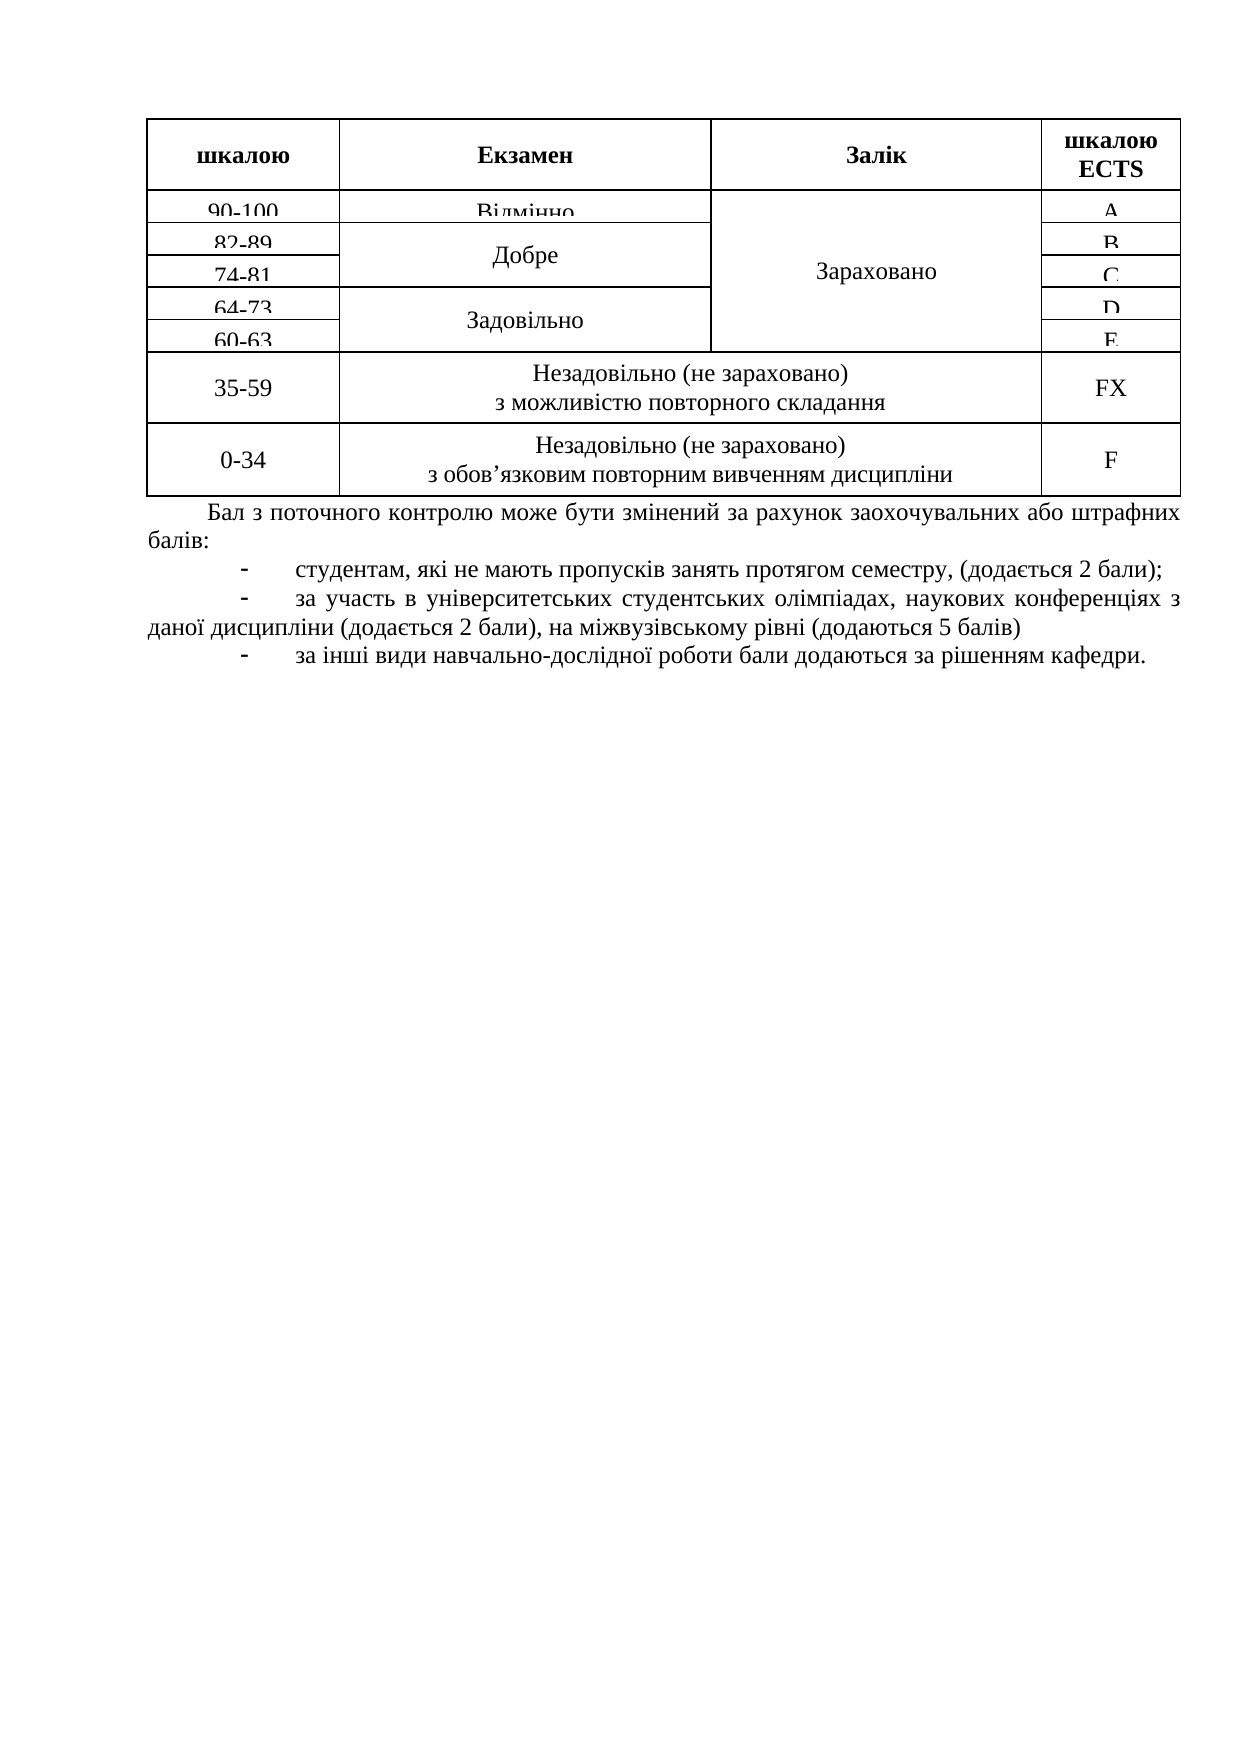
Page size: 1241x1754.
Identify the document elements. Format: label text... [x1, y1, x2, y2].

table_cell C [1042, 256, 1180, 286]
table_cell 0-34 [148, 424, 339, 495]
table_cell Добре [340, 223, 710, 286]
table_cell Залік [712, 120, 1041, 189]
table_cell 82-89 [148, 223, 339, 254]
table_cell Незадовільно (не зараховано) з обов’язковим повторним вивченням дисципліни [340, 424, 1041, 495]
table_cell Екзамен [340, 120, 710, 189]
list за інші види навчально-дослідної роботи бали додаються за рішенням кафедри. [148, 641, 1181, 669]
table_cell 60-63 [148, 320, 339, 351]
table_cell 35-59 [148, 353, 339, 422]
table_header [148, 120, 339, 189]
table_cell 90-100 [148, 191, 339, 221]
table_cell A [1042, 191, 1180, 221]
table_cell B [1042, 223, 1180, 254]
list за участь в університетських студентських олімпіадах, наукових конференціях з даної дисципліни (додається 2 бали), на міжвузівському рівні (додаються 5 балів) [148, 583, 1181, 641]
table_cell D [1042, 288, 1180, 319]
table_cell E [1042, 320, 1180, 351]
table_cell Зараховано [712, 191, 1041, 351]
list студентам, які не мають пропусків занять протягом семестру, (додається 2 бали); [148, 554, 1181, 583]
table_cell F [1042, 424, 1180, 495]
table_cell Відмінно [340, 191, 710, 221]
table_cell FX [1042, 353, 1180, 422]
table_header За шкалою ECTS [1042, 120, 1180, 189]
table_cell 64-73 [148, 288, 339, 319]
table_cell Задовільно [340, 288, 710, 351]
table_cell Незадовільно (не зараховано) з можливістю повторного складання [340, 353, 1041, 422]
table_cell 74-81 [148, 256, 339, 286]
text Бал з поточного контролю може бути змінений за рахунок заохочувальних або штрафних балів: [148, 497, 1181, 554]
